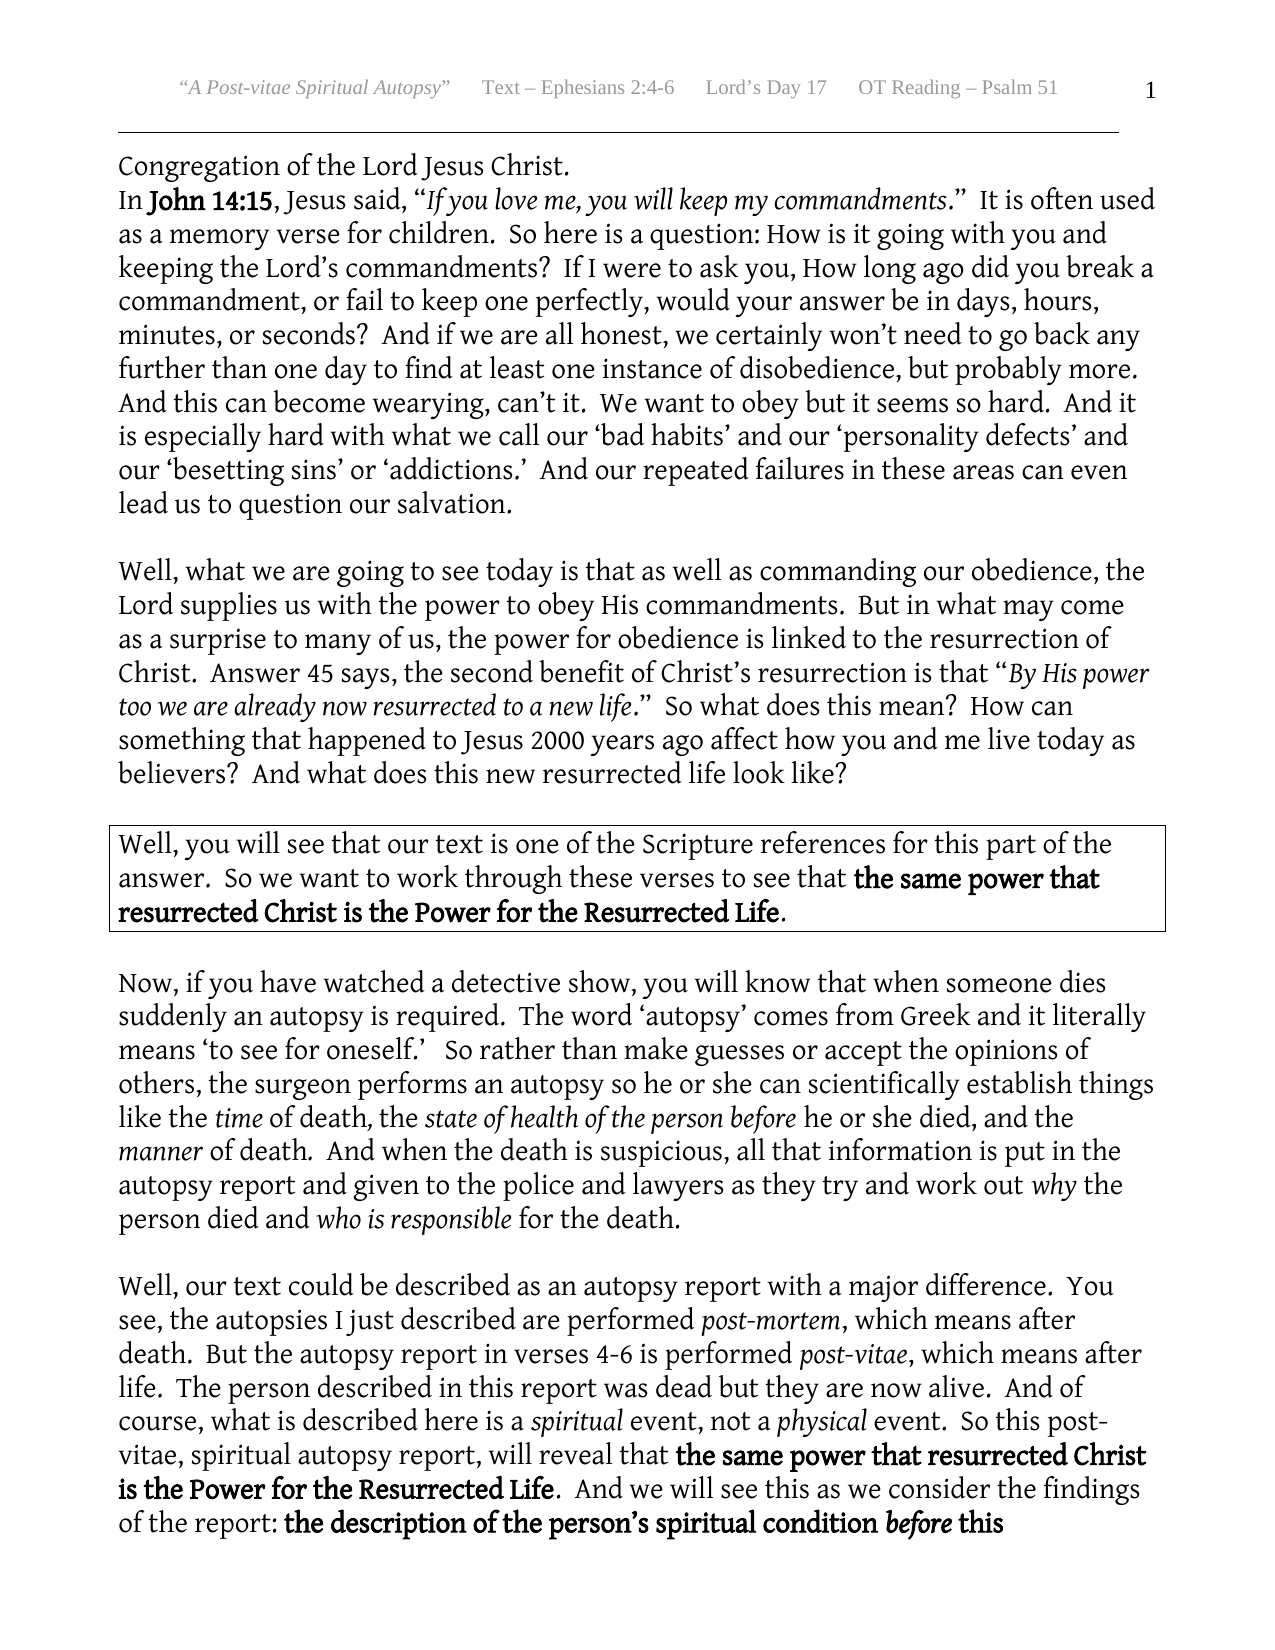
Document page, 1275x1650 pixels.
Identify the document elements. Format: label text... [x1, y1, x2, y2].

text Congregation of the Lord Jesus Christ. [118, 150, 1157, 184]
text Well, you will see that our text is one of the Scripture references for this part of the answer. So we want to work through these verses to see that the same power that resurrected Christ is the Power for the Resurrected Life. [110, 826, 1165, 931]
text In John 14:15, Jesus said, “If you love me, you will keep my commandments.” It is often used as a memory verse for children. So here is a question: How is it going with you and keeping the Lord’s commandments? If I were to ask you, How long ago did you break a commandment, or fail to keep one perfectly, would your answer be in days, hours, minutes, or seconds? And if we are all honest, we certainly won’t need to go back any further than one day to find at least one instance of disobedience, but probably more. And this can become wearying, can’t it. We want to obey but it seems so hard. And it is especially hard with what we call our ‘bad habits’ and our ‘personality defects’ and our ‘besetting sins’ or ‘addictions.’ And our repeated failures in these areas can even lead us to question our salvation. [118, 184, 1157, 521]
text Well, what we are going to see today is that as well as commanding our obedience, the Lord supplies us with the power to obey His commandments. But in what may come as a surprise to many of us, the power for obedience is linked to the resurrection of Christ. Answer 45 says, the second benefit of Christ’s resurrection is that “By His power too we are already now resurrected to a new life.” So what does this mean? How can something that happened to Jesus 2000 years ago affect how you and me live today as believers? And what does this new resurrected life look like? [118, 555, 1157, 791]
text Now, if you have watched a detective show, you will know that when someone dies suddenly an autopsy is required. The word ‘autopsy’ comes from Greek and it literally means ‘to see for oneself.’ So rather than make guesses or accept the opinions of others, the surgeon performs an autopsy so he or she can scientifically establish things like the time of death, the state of health of the person before he or she died, and the manner of death. And when the death is suspicious, all that information is put in the autopsy report and given to the police and lawyers as they try and work out why the person died and who is responsible for the death. [118, 966, 1157, 1236]
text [118, 1270, 1157, 1540]
